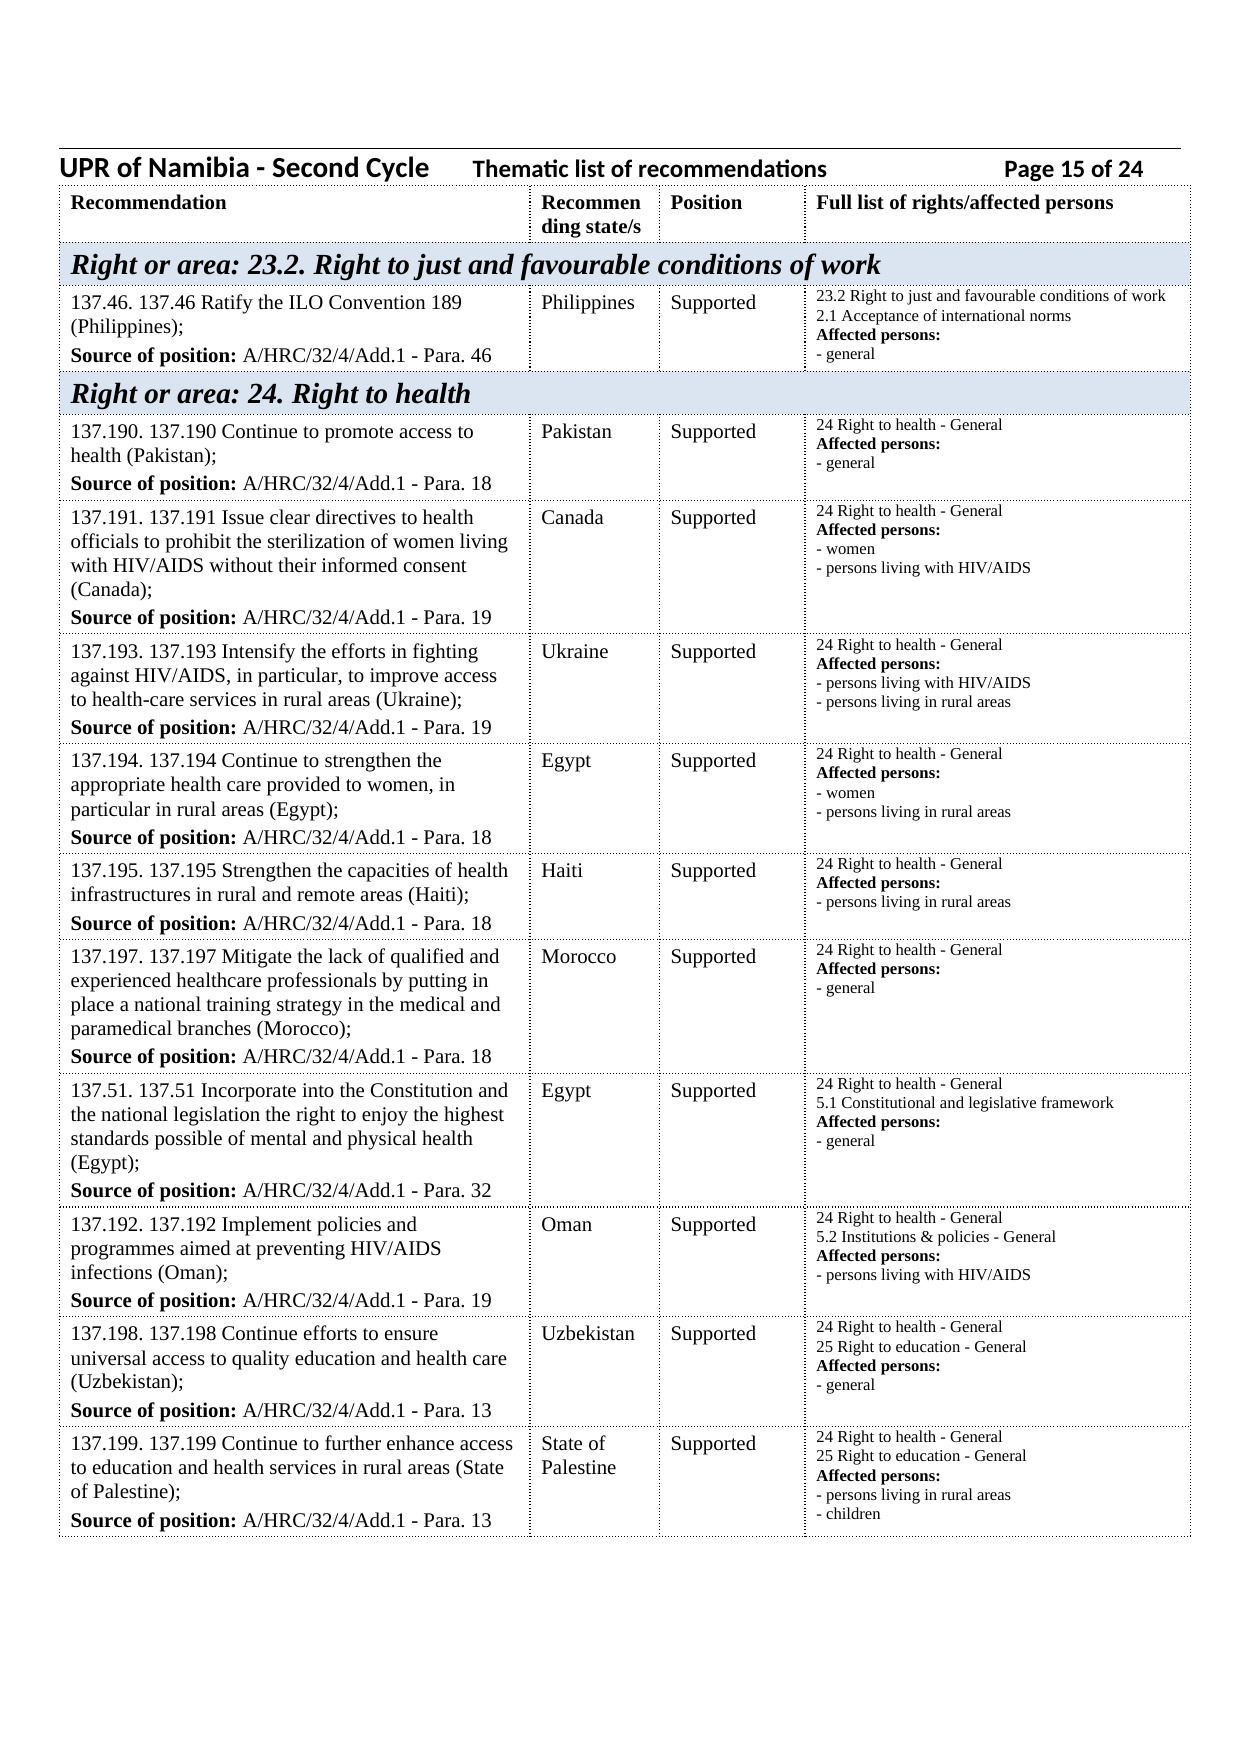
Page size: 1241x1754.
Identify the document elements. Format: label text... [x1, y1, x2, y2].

table_cell Supported [659, 414, 805, 499]
table_cell 23.2 Right to just and favourable conditions of work 2.1 Acceptance of international norms Affected persons: - general [805, 285, 1190, 371]
table_cell Oman [530, 1206, 659, 1316]
table_cell 137.191. 137.191 Issue clear directives to health officials to prohibit the sterilization of women living with HIV/AIDS without their informed consent (Canada); Source of position: A/HRC/32/4/Add.1 - Para. 19 [59, 500, 530, 633]
table_cell Supported [659, 1316, 805, 1426]
table_cell 137.197. 137.197 Mitigate the lack of qualified and experienced healthcare professionals by putting in place a national training strategy in the medical and paramedical branches (Morocco); Source of position: A/HRC/32/4/Add.1 - Para. 18 [59, 939, 530, 1072]
table_cell Morocco [530, 939, 659, 1072]
table_cell Supported [659, 743, 805, 853]
table_header Full list of rights/affected persons [805, 185, 1190, 242]
table_cell Egypt [530, 743, 659, 853]
table_cell Uzbekistan [530, 1316, 659, 1426]
table_cell 137.46. 137.46 Ratify the ILO Convention 189 (Philippines); Source of position: A/HRC/32/4/Add.1 - Para. 46 [59, 285, 530, 371]
table_cell State of Palestine [530, 1426, 659, 1536]
table_cell Supported [659, 853, 805, 939]
table_cell Canada [530, 500, 659, 633]
table_cell 24 Right to health - General 5.2 Institutions & policies - General Affected persons: - persons living with HIV/AIDS [805, 1206, 1190, 1316]
table_cell Right or area: 24. Right to health [59, 371, 1190, 414]
table_cell 24 Right to health - General 25 Right to education - General Affected persons: - general [805, 1316, 1190, 1426]
table_cell Supported [659, 1206, 805, 1316]
table_header Recommending state/s [530, 185, 659, 242]
table_cell Supported [659, 1426, 805, 1536]
table_cell 24 Right to health - General Affected persons: - general [805, 414, 1190, 499]
table_cell 24 Right to health - General Affected persons: - women - persons living in rural areas [805, 743, 1190, 853]
table_cell 24 Right to health - General Affected persons: - women - persons living with HIV/AIDS [805, 500, 1190, 633]
table_cell 137.199. 137.199 Continue to further enhance access to education and health services in rural areas (State of Palestine); Source of position: A/HRC/32/4/Add.1 - Para. 13 [59, 1426, 530, 1536]
table_cell 24 Right to health - General 25 Right to education - General Affected persons: - persons living in rural areas - children [805, 1426, 1190, 1536]
table_cell Right or area: 23.2. Right to just and favourable conditions of work [59, 242, 1190, 285]
table_cell Haiti [530, 853, 659, 939]
table_header Position [659, 185, 805, 242]
table_cell Supported [659, 633, 805, 743]
table_cell Supported [659, 939, 805, 1072]
table_cell Supported [659, 1073, 805, 1206]
table_cell Egypt [530, 1073, 659, 1206]
table_cell Supported [659, 285, 805, 371]
table_cell 137.190. 137.190 Continue to promote access to health (Pakistan); Source of position: A/HRC/32/4/Add.1 - Para. 18 [59, 414, 530, 499]
table_cell Ukraine [530, 633, 659, 743]
table_cell 137.193. 137.193 Intensify the efforts in fighting against HIV/AIDS, in particular, to improve access to health-care services in rural areas (Ukraine); Source of position: A/HRC/32/4/Add.1 - Para. 19 [59, 633, 530, 743]
table_cell 24 Right to health - General 5.1 Constitutional and legislative framework Affected persons: - general [805, 1073, 1190, 1206]
table_cell Philippines [530, 285, 659, 371]
table_header Recommendation [59, 185, 530, 242]
table_cell 137.192. 137.192 Implement policies and programmes aimed at preventing HIV/AIDS infections (Oman); Source of position: A/HRC/32/4/Add.1 - Para. 19 [59, 1206, 530, 1316]
table_cell 24 Right to health - General Affected persons: - persons living in rural areas [805, 853, 1190, 939]
table_cell Supported [659, 500, 805, 633]
table_cell 137.195. 137.195 Strengthen the capacities of health infrastructures in rural and remote areas (Haiti); Source of position: A/HRC/32/4/Add.1 - Para. 18 [59, 853, 530, 939]
table_cell 24 Right to health - General Affected persons: - persons living with HIV/AIDS - persons living in rural areas [805, 633, 1190, 743]
table_cell 24 Right to health - General Affected persons: - general [805, 939, 1190, 1072]
table_cell 137.194. 137.194 Continue to strengthen the appropriate health care provided to women, in particular in rural areas (Egypt); Source of position: A/HRC/32/4/Add.1 - Para. 18 [59, 743, 530, 853]
table_cell Pakistan [530, 414, 659, 499]
table_cell 137.51. 137.51 Incorporate into the Constitution and the national legislation the right to enjoy the highest standards possible of mental and physical health (Egypt); Source of position: A/HRC/32/4/Add.1 - Para. 32 [59, 1073, 530, 1206]
table_cell 137.198. 137.198 Continue efforts to ensure universal access to quality education and health care (Uzbekistan); Source of position: A/HRC/32/4/Add.1 - Para. 13 [59, 1316, 530, 1426]
